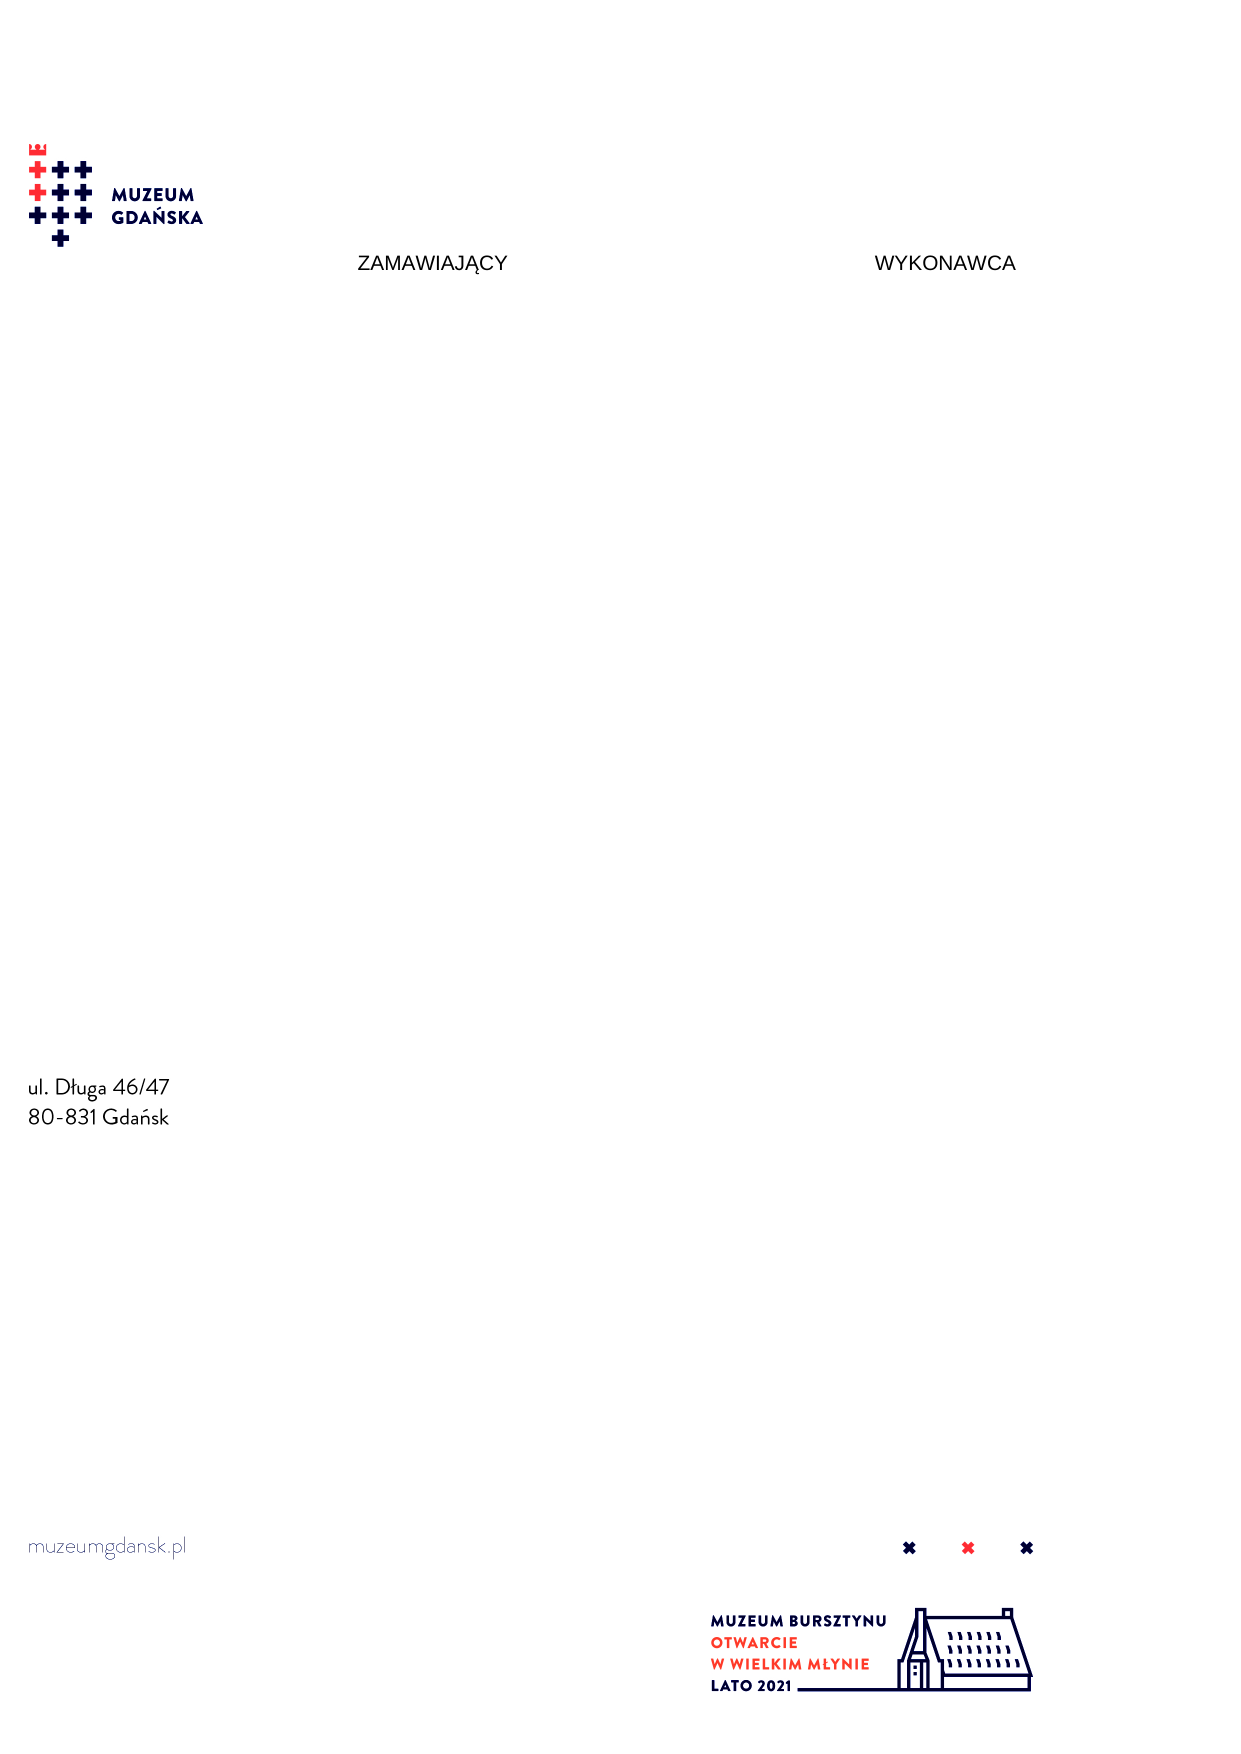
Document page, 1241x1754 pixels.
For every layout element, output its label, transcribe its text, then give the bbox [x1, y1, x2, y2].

text ZAMAWIAJĄCY WYKONAWCA [281, 248, 1092, 275]
picture [0, 37, 1199, 1754]
